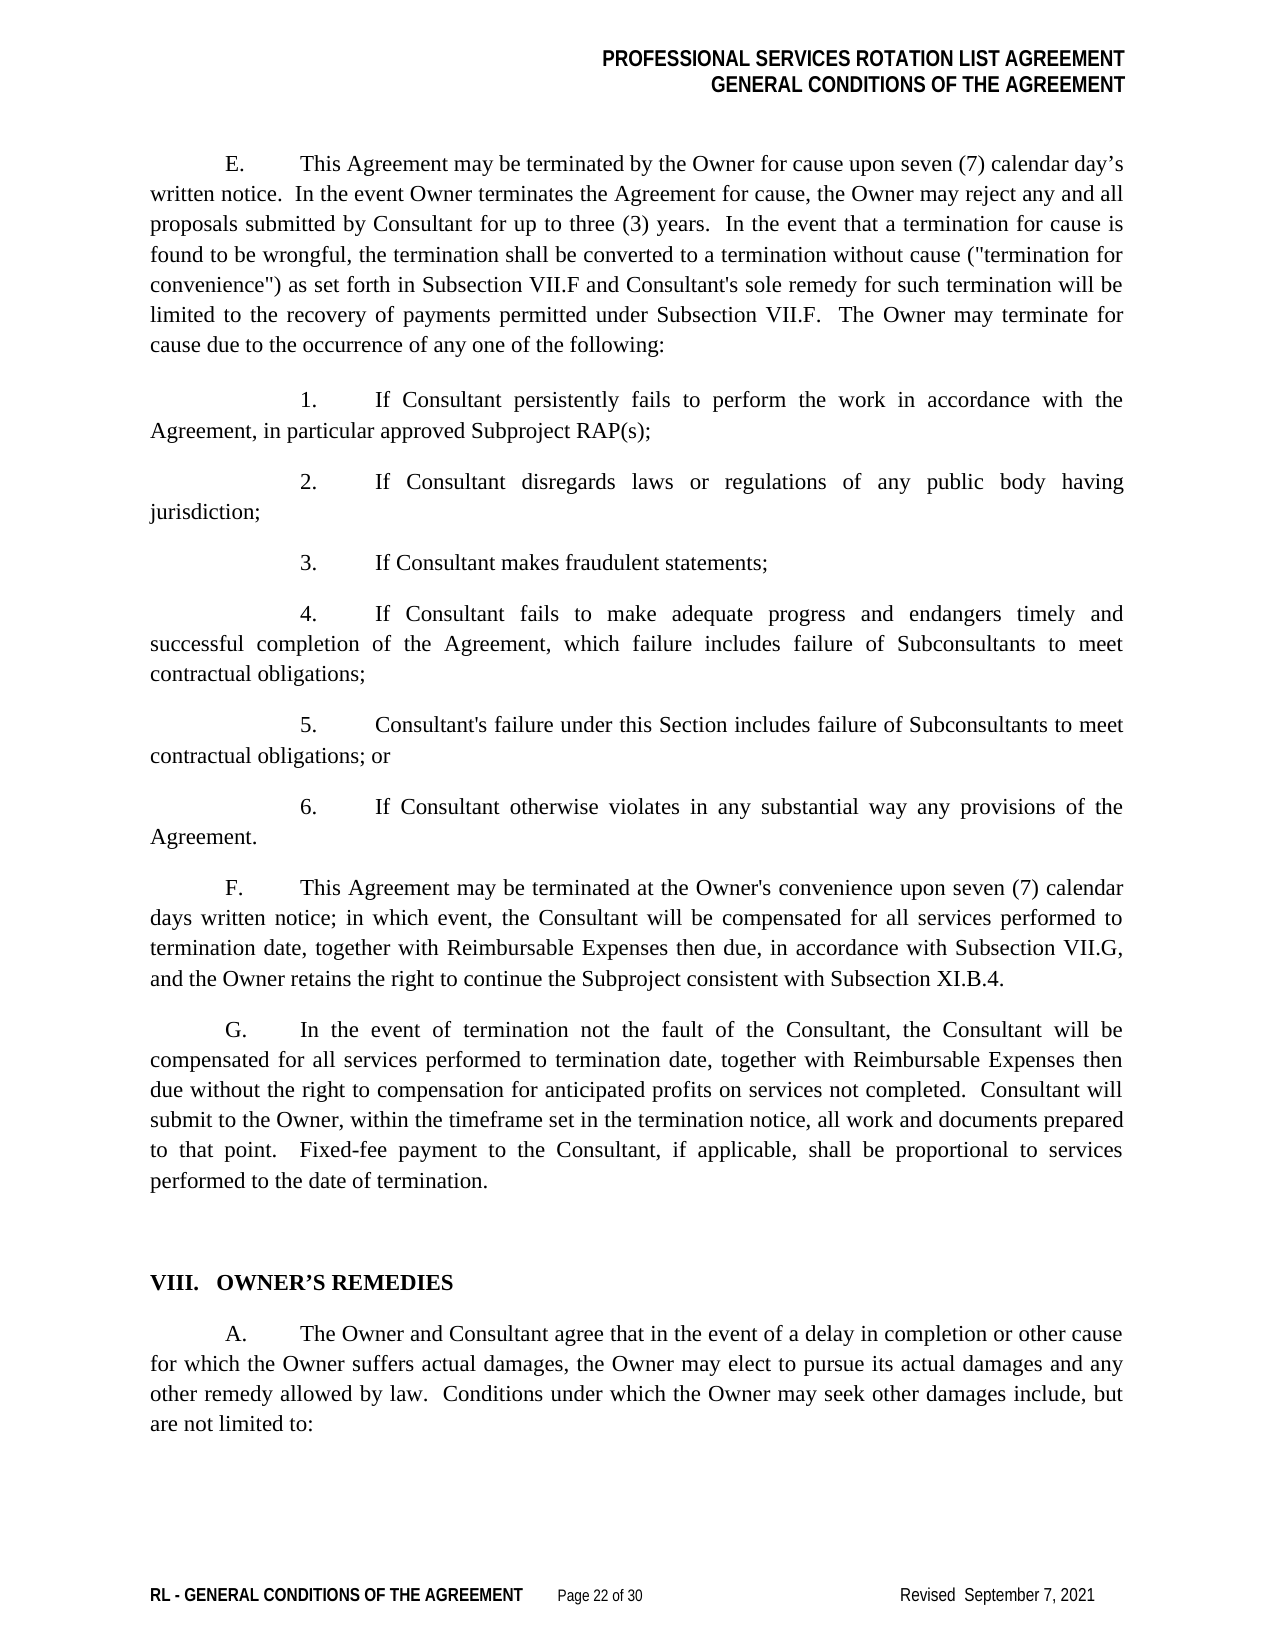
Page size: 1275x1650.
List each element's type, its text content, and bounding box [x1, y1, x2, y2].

text 3. If Consultant makes fraudulent statements; [300, 549, 1125, 575]
text 6. If Consultant otherwise violates in any substantial way any provisions of the Agreement. [150, 793, 1125, 849]
text A. The Owner and Consultant agree that in the event of a delay in completion or other cause for which the Owner suffers actual damages, the Owner may elect to pursue its actual damages and any other remedy allowed by law. Conditions under which the Owner may seek other damages include, but are not limited to: [150, 1320, 1125, 1437]
text E. This Agreement may be terminated by the Owner for cause upon seven (7) calendar day’s written notice. In the event Owner terminates the Agreement for cause, the Owner may reject any and all proposals submitted by Consultant for up to three (3) years. In the event that a termination for cause is found to be wrongful, the termination shall be converted to a termination without cause ("termination for convenience") as set forth in Subsection VII.F and Consultant's sole remedy for such termination will be limited to the recovery of payments permitted under Subsection VII.F. The Owner may terminate for cause due to the occurrence of any one of the following: [150, 150, 1125, 358]
text 5. Consultant's failure under this Section includes failure of Subconsultants to meet contractual obligations; or [150, 711, 1125, 768]
text F. This Agreement may be terminated at the Owner's convenience upon seven (7) calendar days written notice; in which event, the Consultant will be compensated for all services performed to termination date, together with Reimbursable Expenses then due, in accordance with Subsection VII.G, and the Owner retains the right to continue the Subproject consistent with Subsection XI.B.4. [150, 874, 1125, 991]
text 1. If Consultant persistently fails to perform the work in accordance with the Agreement, in particular approved Subproject RAP(s); [150, 386, 1125, 443]
text VIII. OWNER’S REMEDIES [150, 1269, 1125, 1295]
text G. In the event of termination not the fault of the Consultant, the Consultant will be compensated for all services performed to termination date, together with Reimbursable Expenses then due without the right to compensation for anticipated profits on services not completed. Consultant will submit to the Owner, within the timeframe set in the termination notice, all work and documents prepared to that point. Fixed-fee payment to the Consultant, if applicable, shall be proportional to services performed to the date of termination. [150, 1016, 1125, 1193]
text 2. If Consultant disregards laws or regulations of any public body having jurisdiction; [150, 468, 1125, 524]
text 4. If Consultant fails to make adequate progress and endangers timely and successful completion of the Agreement, which failure includes failure of Subconsultants to meet contractual obligations; [150, 600, 1125, 687]
